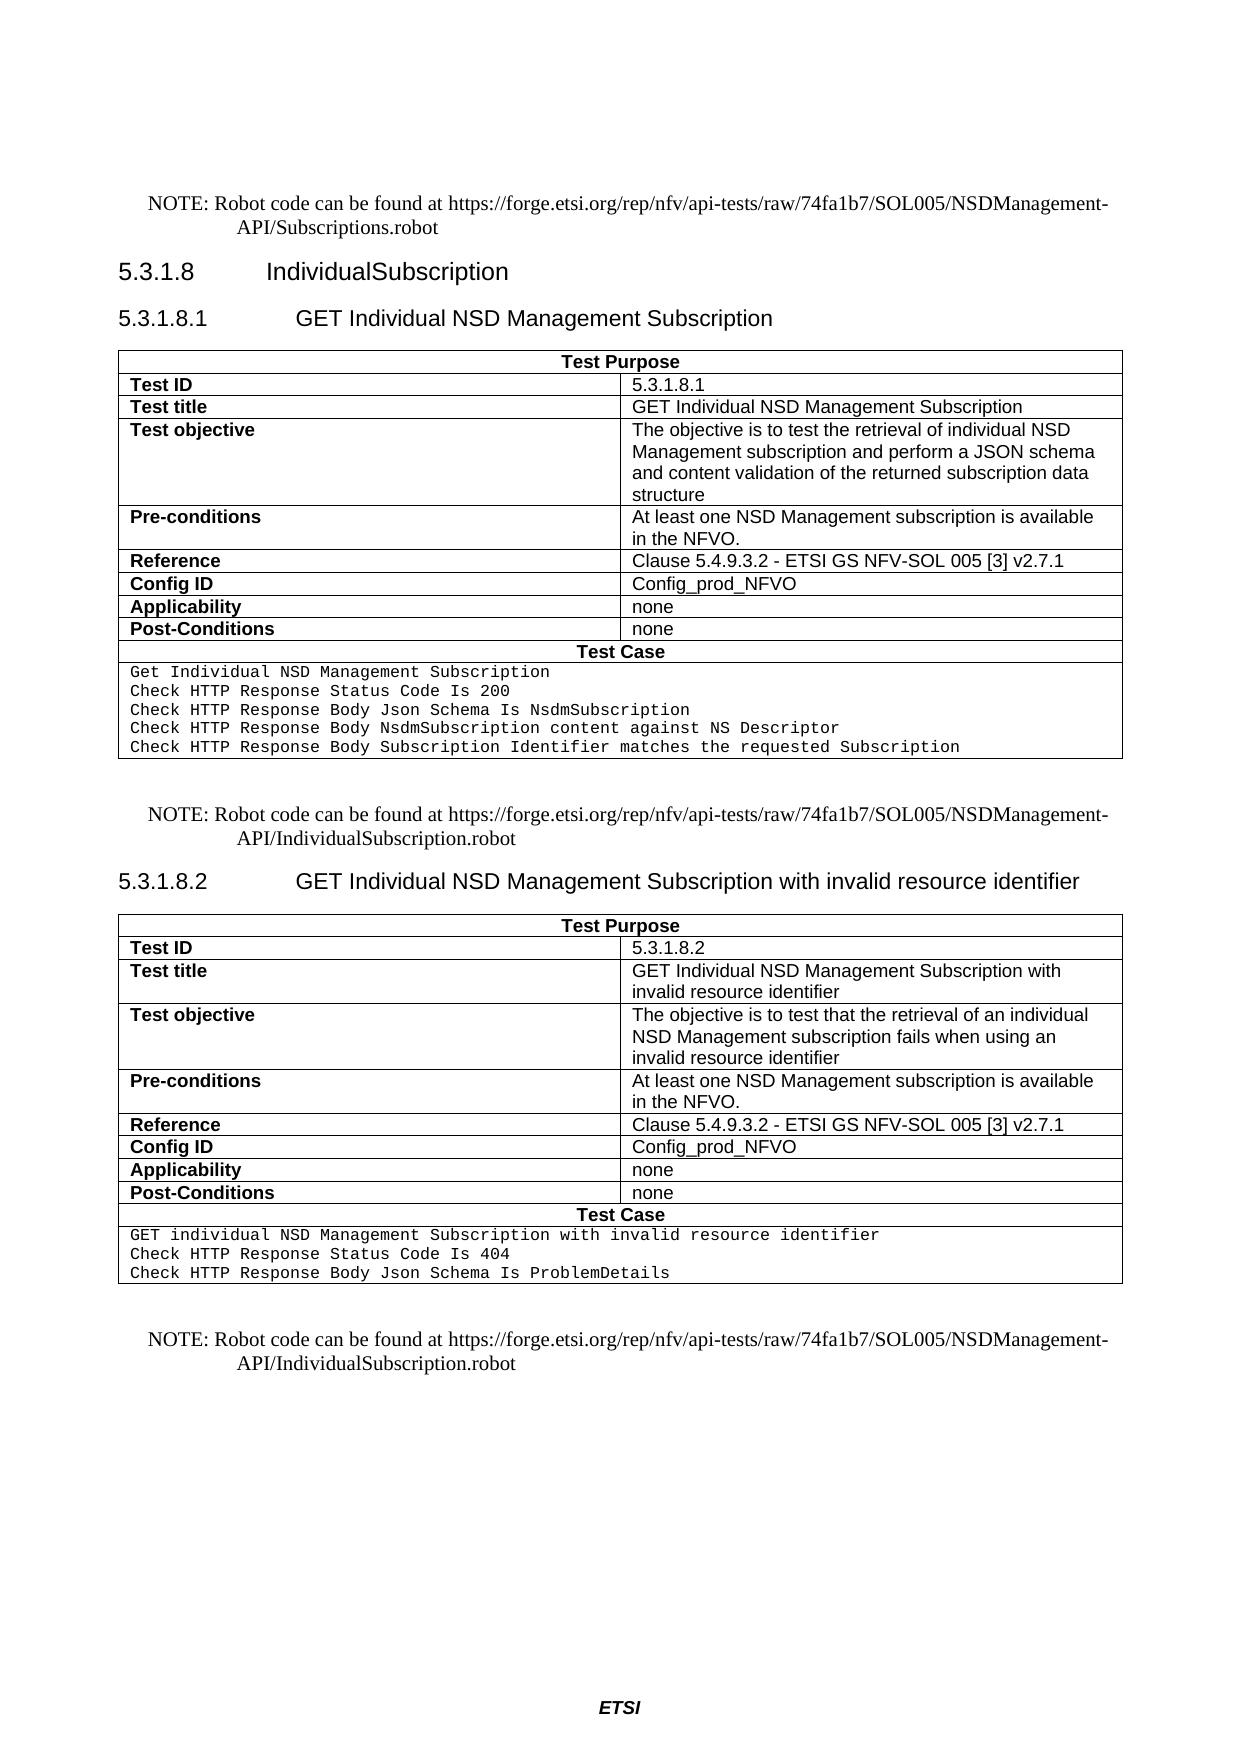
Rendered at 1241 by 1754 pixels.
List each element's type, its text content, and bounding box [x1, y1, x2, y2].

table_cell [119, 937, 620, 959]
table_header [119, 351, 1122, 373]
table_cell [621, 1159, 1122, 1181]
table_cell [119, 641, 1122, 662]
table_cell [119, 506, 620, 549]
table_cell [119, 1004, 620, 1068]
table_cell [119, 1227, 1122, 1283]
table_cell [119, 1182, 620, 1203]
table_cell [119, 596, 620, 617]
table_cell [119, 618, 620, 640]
text NOTE: Robot code can be found at https://forge.etsi.org/rep/nfv/api-tests/raw/74fa1b7/SOL005/NSDManagement-API/Subscriptions.robot [148, 191, 1122, 239]
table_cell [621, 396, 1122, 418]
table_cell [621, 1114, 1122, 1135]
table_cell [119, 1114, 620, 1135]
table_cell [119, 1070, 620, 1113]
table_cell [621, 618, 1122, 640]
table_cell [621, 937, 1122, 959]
text NOTE: Robot code can be found at https://forge.etsi.org/rep/nfv/api-tests/raw/74fa1b7/SOL005/NSDManagement-API/IndividualSubscription.robot [148, 1327, 1122, 1375]
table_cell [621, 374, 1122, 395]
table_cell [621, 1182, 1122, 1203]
text NOTE: Robot code can be found at https://forge.etsi.org/rep/nfv/api-tests/raw/74fa1b7/SOL005/NSDManagement-API/IndividualSubscription.robot [148, 801, 1122, 849]
subtitle 5.3.1.8.2 GET Individual NSD Management Subscription with invalid resource identifier [118, 868, 1122, 895]
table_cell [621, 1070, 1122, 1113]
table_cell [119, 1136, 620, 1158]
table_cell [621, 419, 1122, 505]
subtitle 5.3.1.8 IndividualSubscription [118, 257, 1122, 286]
subtitle 5.3.1.8.1 GET Individual NSD Management Subscription [118, 305, 1122, 331]
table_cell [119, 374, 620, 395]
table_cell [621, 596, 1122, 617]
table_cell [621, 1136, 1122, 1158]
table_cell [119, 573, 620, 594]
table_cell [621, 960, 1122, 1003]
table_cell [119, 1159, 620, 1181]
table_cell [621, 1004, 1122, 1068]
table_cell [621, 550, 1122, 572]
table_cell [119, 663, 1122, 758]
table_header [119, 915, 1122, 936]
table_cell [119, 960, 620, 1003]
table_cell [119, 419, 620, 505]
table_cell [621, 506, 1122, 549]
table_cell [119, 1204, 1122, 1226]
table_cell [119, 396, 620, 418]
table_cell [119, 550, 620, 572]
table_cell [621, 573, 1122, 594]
